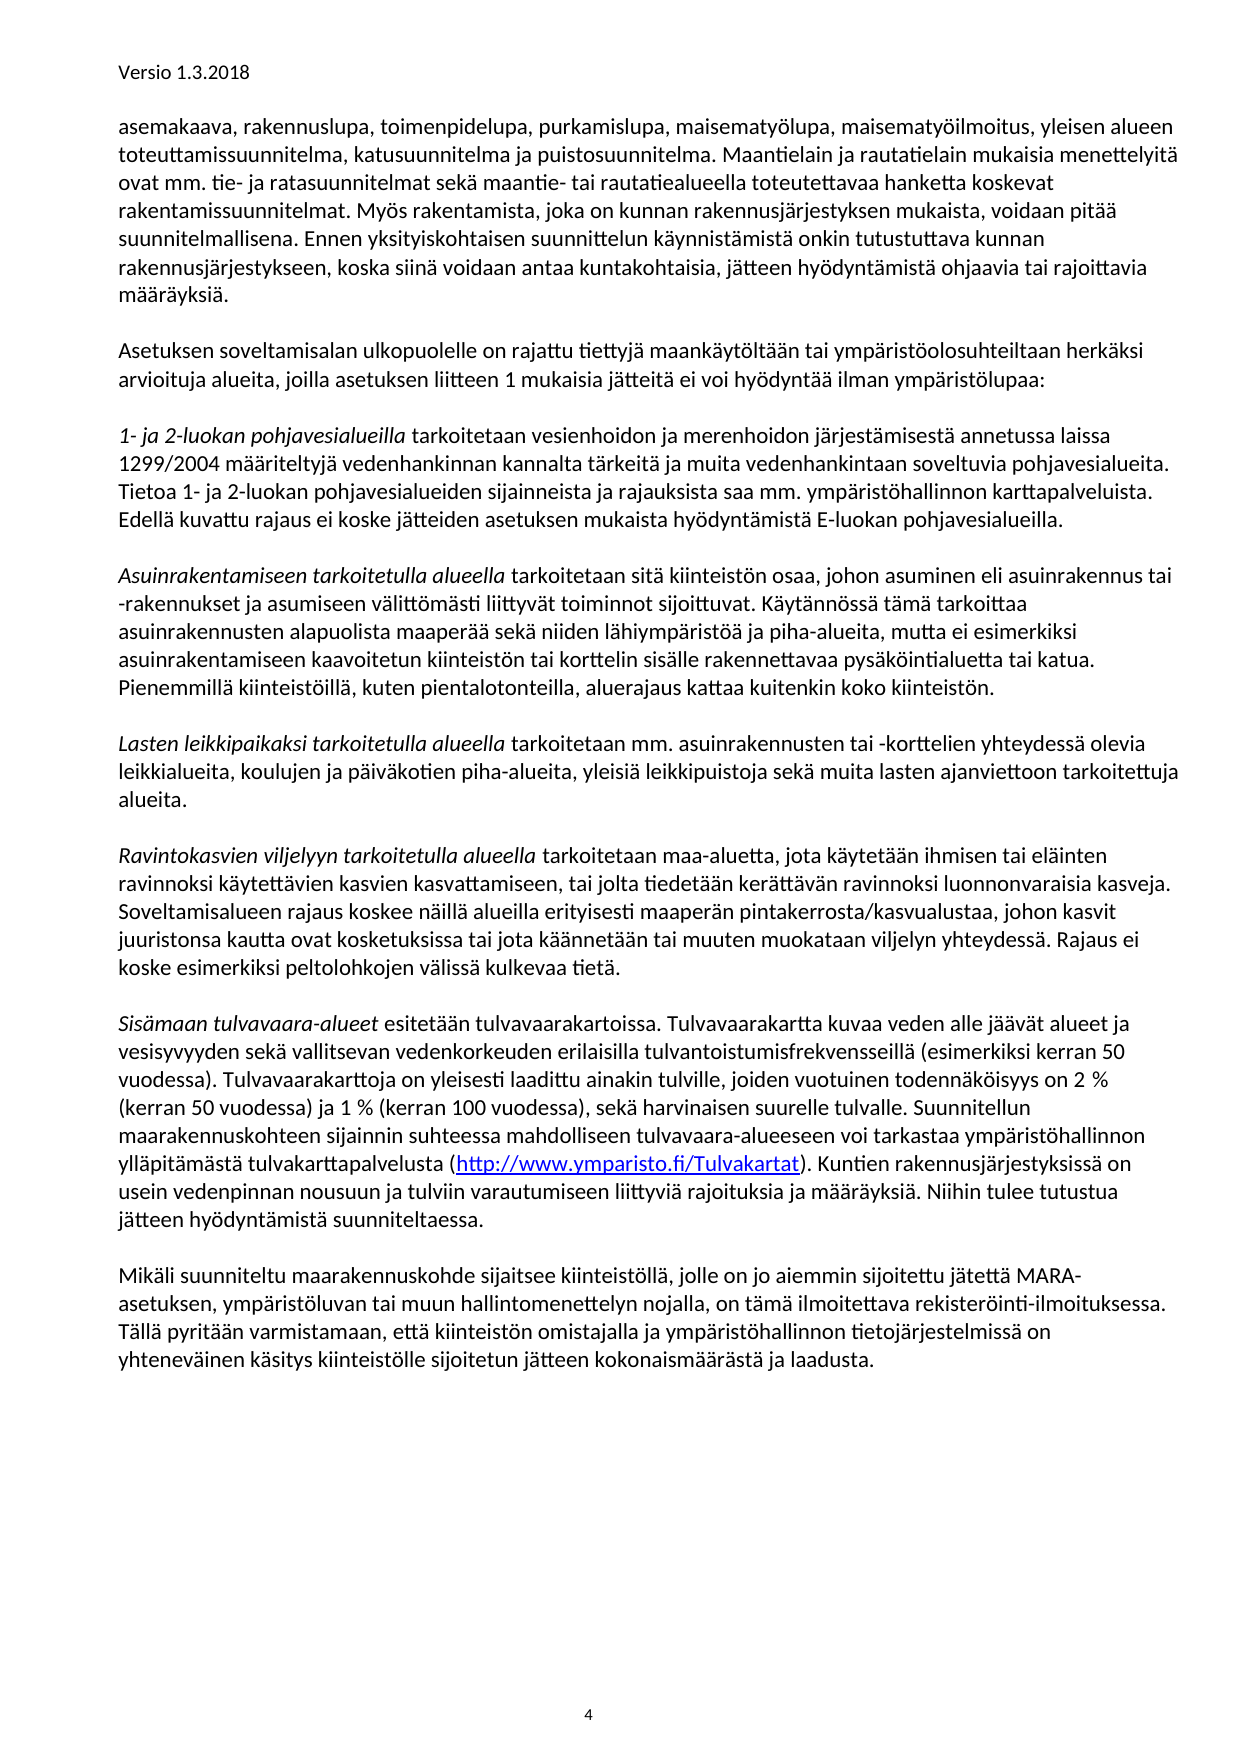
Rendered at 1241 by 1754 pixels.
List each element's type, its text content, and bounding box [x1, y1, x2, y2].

text Sisämaan tulvavaara-alueet esitetään tulvavaarakartoissa. Tulvavaarakartta kuvaa veden alle jäävät alueet ja vesisyvyyden sekä vallitsevan vedenkorkeuden erilaisilla tulvantoistumisfrekvensseillä (esimerkiksi kerran 50 vuodessa). Tulvavaarakarttoja on yleisesti laadittu ainakin tulville, joiden vuotuinen todennäköisyys on 2 % (kerran 50 vuodessa) ja 1 % (kerran 100 vuodessa), sekä harvinaisen suurelle tulvalle. Suunnitellun maarakennuskohteen sijainnin suhteessa mahdolliseen tulvavaara-alueeseen voi tarkastaa ympäristöhallinnon ylläpitämästä tulvakarttapalvelusta (http://www.ymparisto.fi/Tulvakartat). Kuntien rakennusjärjestyksissä on usein vedenpinnan nousuun ja tulviin varautumiseen liittyviä rajoituksia ja määräyksiä. Niihin tulee tutustua jätteen hyödyntämistä suunniteltaessa. [118, 1009, 1181, 1233]
text Asetuksen soveltamisalan ulkopuolelle on rajattu tiettyjä maankäytöltään tai ympäristöolosuhteiltaan herkäksi arvioituja alueita, joilla asetuksen liitteen 1 mukaisia jätteitä ei voi hyödyntää ilman ympäristölupaa: [118, 337, 1181, 393]
text Ravintokasvien viljelyyn tarkoitetulla alueella tarkoitetaan maa-aluetta, jota käytetään ihmisen tai eläinten ravinnoksi käytettävien kasvien kasvattamiseen, tai jolta tiedetään kerättävän ravinnoksi luonnonvaraisia kasveja. Soveltamisalueen rajaus koskee näillä alueilla erityisesti maaperän pintakerrosta/kasvualustaa, johon kasvit juuristonsa kautta ovat kosketuksissa tai jota käännetään tai muuten muokataan viljelyn yhteydessä. Rajaus ei koske esimerkiksi peltolohkojen välissä kulkevaa tietä. [118, 841, 1181, 981]
text Lasten leikkipaikaksi tarkoitetulla alueella tarkoitetaan mm. asuinrakennusten tai -korttelien yhteydessä olevia leikkialueita, koulujen ja päiväkotien piha-alueita, yleisiä leikkipuistoja sekä muita lasten ajanviettoon tarkoitettuja alueita. [118, 729, 1181, 813]
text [118, 112, 1181, 309]
text Asuinrakentamiseen tarkoitetulla alueella tarkoitetaan sitä kiinteistön osaa, johon asuminen eli asuinrakennus tai -rakennukset ja asumiseen välittömästi liittyvät toiminnot sijoittuvat. Käytännössä tämä tarkoittaa asuinrakennusten alapuolista maaperää sekä niiden lähiympäristöä ja piha-alueita, mutta ei esimerkiksi asuinrakentamiseen kaavoitetun kiinteistön tai korttelin sisälle rakennettavaa pysäköintialuetta tai katua. Pienemmillä kiinteistöillä, kuten pientalotonteilla, aluerajaus kattaa kuitenkin koko kiinteistön. [118, 561, 1181, 701]
text 1- ja 2-luokan pohjavesialueilla tarkoitetaan vesienhoidon ja merenhoidon järjestämisestä annetussa laissa 1299/2004 määriteltyjä vedenhankinnan kannalta tärkeitä ja muita vedenhankintaan soveltuvia pohjavesialueita. Tietoa 1- ja 2-luokan pohjavesialueiden sijainneista ja rajauksista saa mm. ympäristöhallinnon karttapalveluista. Edellä kuvattu rajaus ei koske jätteiden asetuksen mukaista hyödyntämistä E-luokan pohjavesialueilla. [118, 421, 1181, 533]
text Mikäli suunniteltu maarakennuskohde sijaitsee kiinteistöllä, jolle on jo aiemmin sijoitettu jätettä MARA-asetuksen, ympäristöluvan tai muun hallintomenettelyn nojalla, on tämä ilmoitettava rekisteröinti-ilmoituksessa. Tällä pyritään varmistamaan, että kiinteistön omistajalla ja ympäristöhallinnon tietojärjestelmissä on yhteneväinen käsitys kiinteistölle sijoitetun jätteen kokonaismäärästä ja laadusta. [118, 1261, 1181, 1373]
